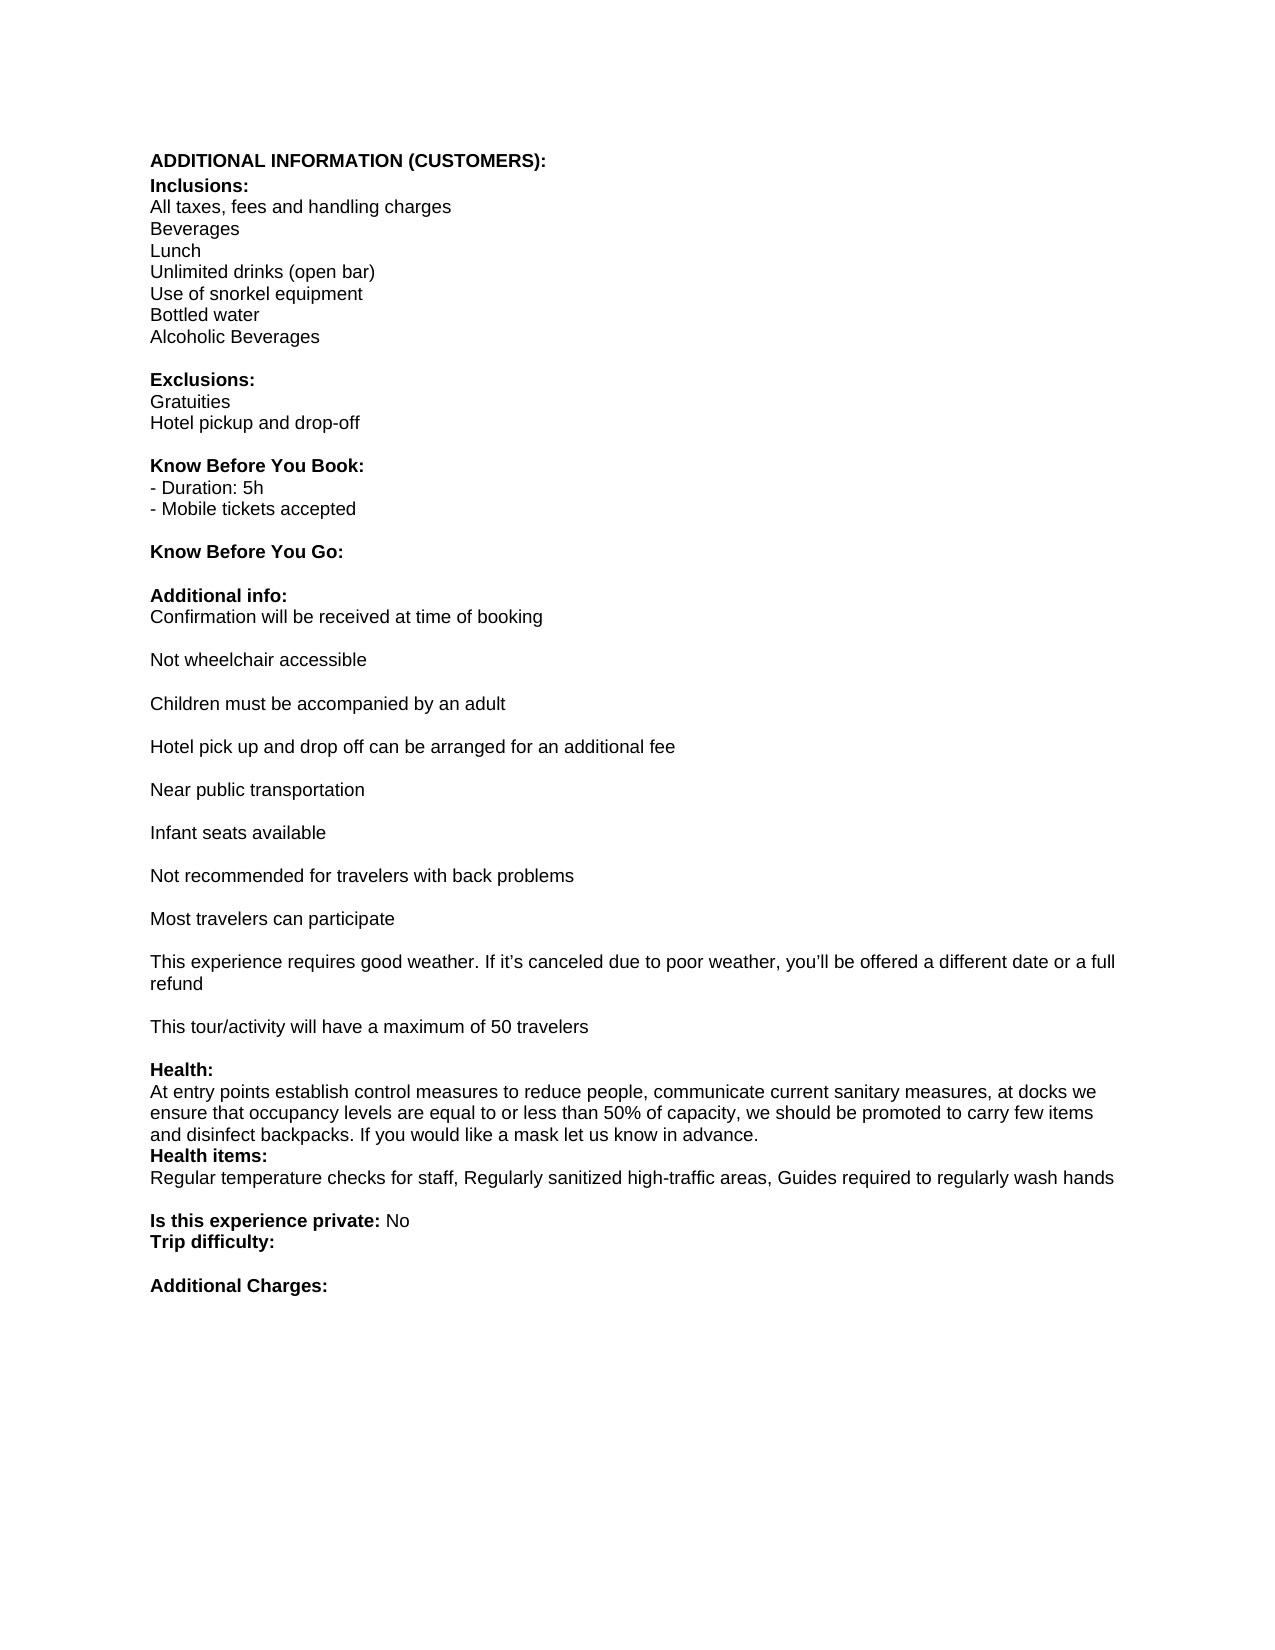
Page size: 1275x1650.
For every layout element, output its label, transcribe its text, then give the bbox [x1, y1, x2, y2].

text Exclusions: [150, 369, 1125, 390]
text Children must be accompanied by an adult [150, 692, 1125, 714]
text Regular temperature checks for staff, Regularly sanitized high-traffic areas, Guides required to regularly wash hands [150, 1167, 1125, 1188]
text - Mobile tickets accepted [150, 498, 1125, 520]
text Additional Charges: [150, 1274, 1125, 1296]
text Is this experience private: No [150, 1210, 1125, 1231]
text Health: [150, 1059, 1125, 1080]
text Gratuities [150, 390, 1125, 412]
text Know Before You Book: [150, 455, 1125, 477]
text Trip difficulty: [150, 1231, 1125, 1253]
text Near public transportation [150, 778, 1125, 800]
text Unlimited drinks (open bar) [150, 261, 1125, 283]
text Not wheelchair accessible [150, 649, 1125, 671]
text Confirmation will be received at time of booking [150, 606, 1125, 628]
text Bottled water [150, 304, 1125, 326]
text Most travelers can participate [150, 908, 1125, 929]
text Use of snorkel equipment [150, 283, 1125, 304]
text Hotel pick up and drop off can be arranged for an additional fee [150, 735, 1125, 757]
text Alcoholic Beverages [150, 326, 1125, 347]
text Beverages [150, 218, 1125, 239]
text At entry points establish control measures to reduce people, communicate current sanitary measures, at docks we ensure that occupancy levels are equal to or less than 50% of capacity, we should be promoted to carry few items and disinfect backpacks. If you would like a mask let us know in advance. [150, 1080, 1125, 1145]
text Not recommended for travelers with back problems [150, 865, 1125, 886]
text Know Before You Go: [150, 541, 1125, 563]
text Hotel pickup and drop-off [150, 412, 1125, 433]
text This experience requires good weather. If it’s canceled due to poor weather, you’ll be offered a different date or a full refund [150, 951, 1125, 994]
text This tour/activity will have a maximum of 50 travelers [150, 1016, 1125, 1037]
text Inclusions: [150, 175, 1125, 196]
text All taxes, fees and handling charges [150, 196, 1125, 218]
subtitle Additional Information (Customers): [150, 150, 1125, 172]
text Additional info: [150, 584, 1125, 606]
text Health items: [150, 1145, 1125, 1167]
text Lunch [150, 239, 1125, 261]
text Infant seats available [150, 822, 1125, 843]
text - Duration: 5h [150, 477, 1125, 498]
